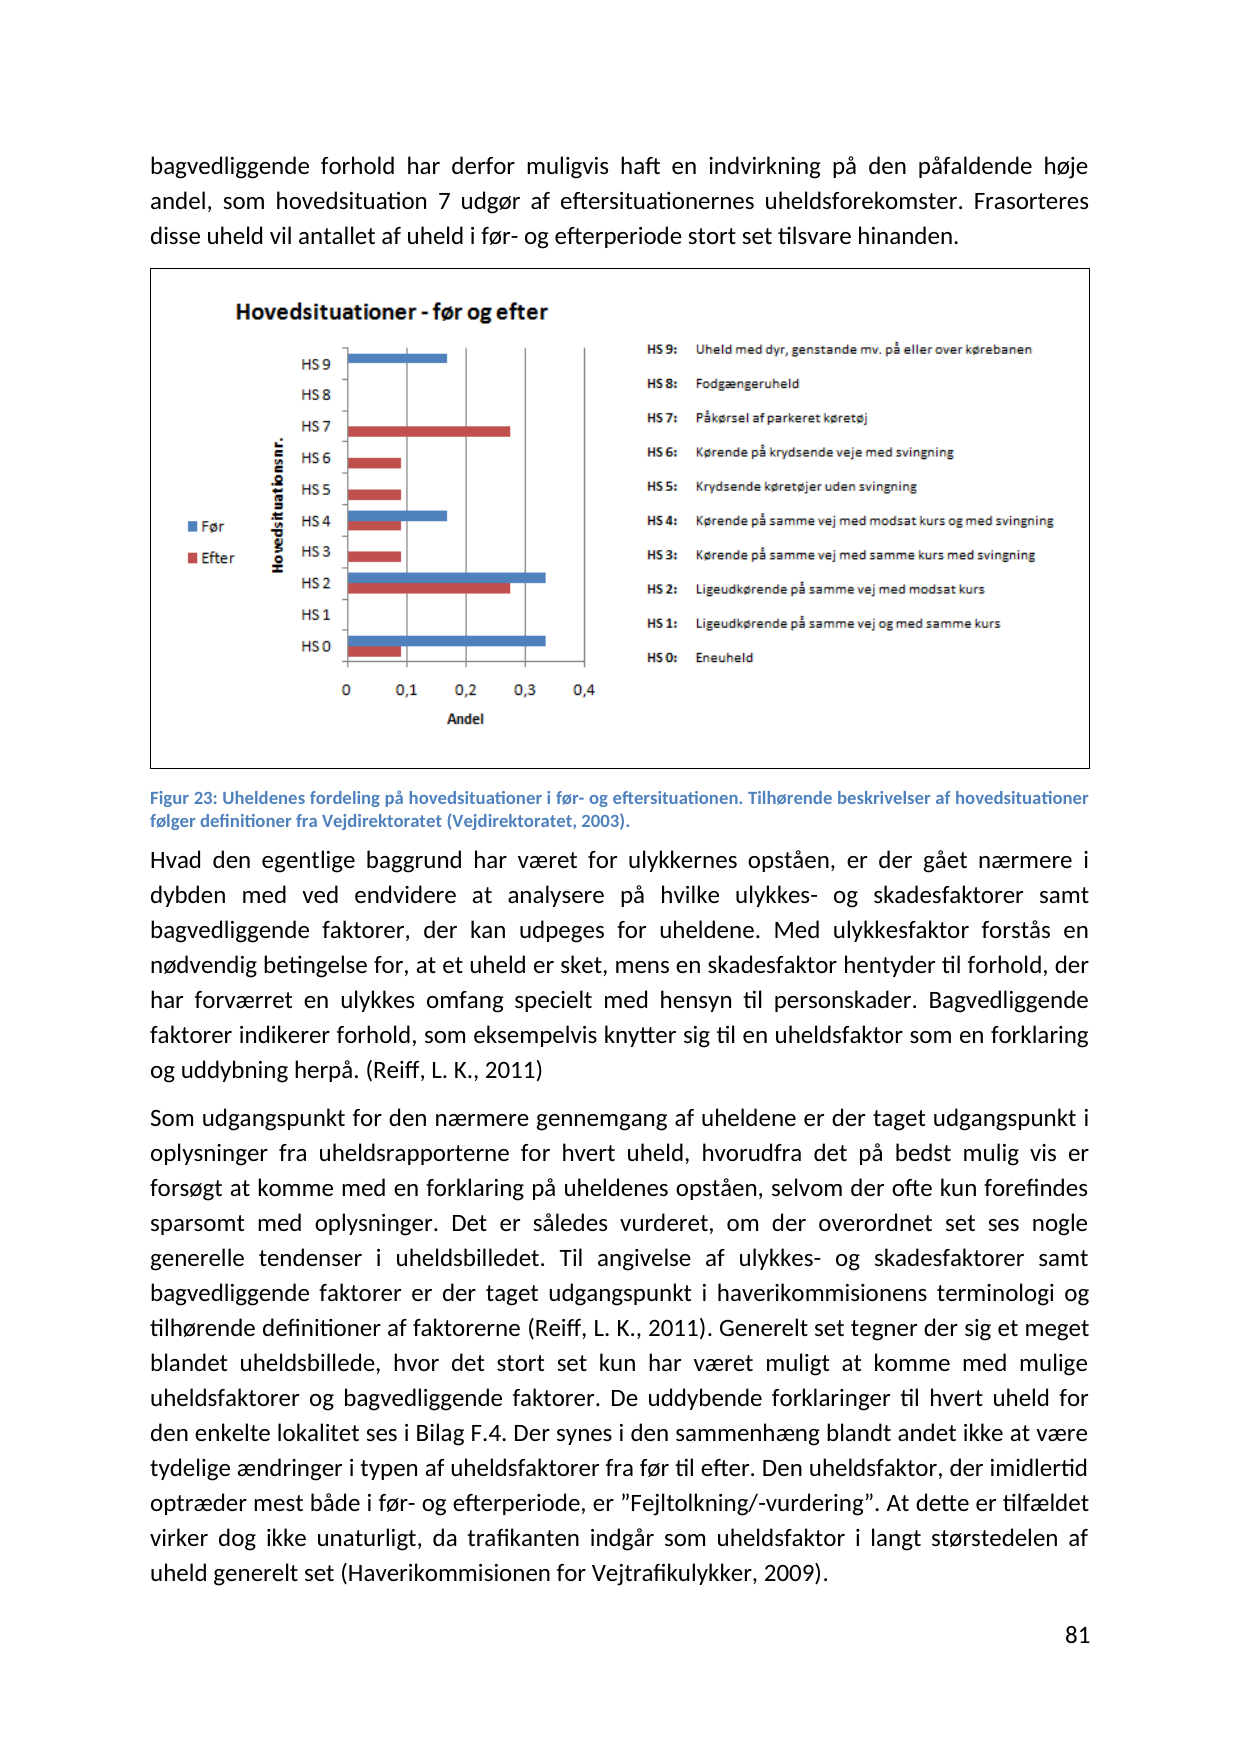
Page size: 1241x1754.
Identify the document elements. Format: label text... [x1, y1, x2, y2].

text Figur : Uheldenes fordeling på hovedsituationer i før- og eftersituationen. Tilhørende beskrivelser af hovedsituationer følger definitioner fra Vejdirektoratet . [150, 786, 1090, 832]
text Hvad den egentlige baggrund har været for ulykkernes opståen, er der gået nærmere i dybden med ved endvidere at analysere på hvilke ulykkes- og skadesfaktorer samt bagvedliggende faktorer, der kan udpeges for uheldene. Med ulykkesfaktor forstås en nødvendig betingelse for, at et uheld er sket, mens en skadesfaktor hentyder til forhold, der har forværret en ulykkes omfang specielt med hensyn til personskader. Bagvedliggende faktorer indikerer forhold, som eksempelvis knytter sig til en uheldsfaktor som en forklaring og uddybning herpå. [150, 844, 1090, 1085]
picture [151, 269, 1089, 768]
text Som udgangspunkt for den nærmere gennemgang af uheldene er der taget udgangspunkt i oplysninger fra uheldsrapporterne for hvert uheld, hvorudfra det på bedst mulig vis er forsøgt at komme med en forklaring på uheldenes opståen, selvom der ofte kun forefindes sparsomt med oplysninger. Det er således vurderet, om der overordnet set ses nogle generelle tendenser i uheldsbilledet. Til angivelse af ulykkes- og skadesfaktorer samt bagvedliggende faktorer er der taget udgangspunkt i haverikommisionens terminologi og tilhørende definitioner af faktorerne. Generelt set tegner der sig et meget blandet uheldsbillede, hvor det stort set kun har været muligt at komme med mulige uheldsfaktorer og bagvedliggende faktorer. De uddybende forklaringer til hvert uheld for den enkelte lokalitet ses i Bilag F.4. Der synes i den sammenhæng blandt andet ikke at være tydelige ændringer i typen af uheldsfaktorer fra før til efter. Den uheldsfaktor, der imidlertid optræder mest både i før- og efterperiode, er ”Fejltolkning/-vurdering”. At dette er tilfældet virker dog ikke unaturligt, da trafikanten indgår som uheldsfaktor i langt størstedelen af uheld generelt set. [150, 1102, 1090, 1587]
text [150, 150, 1090, 251]
